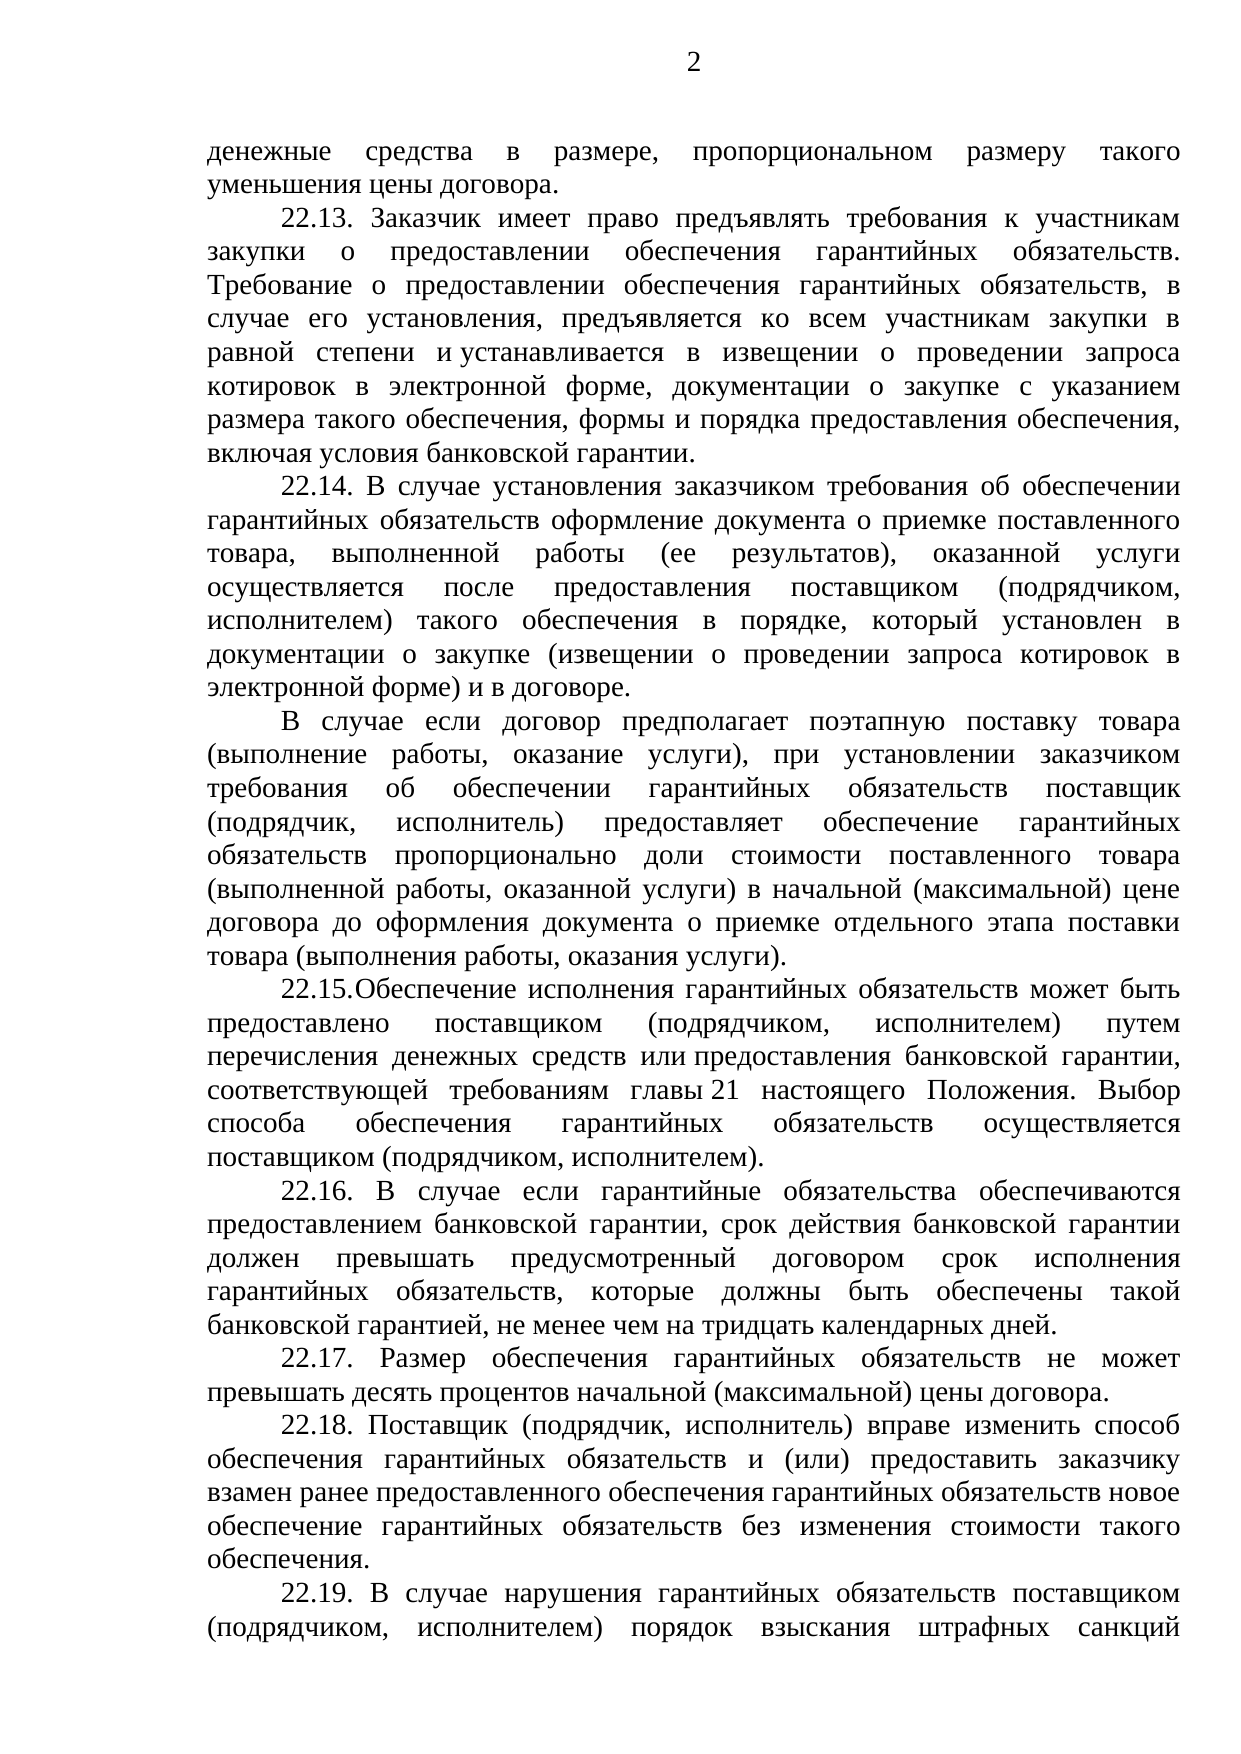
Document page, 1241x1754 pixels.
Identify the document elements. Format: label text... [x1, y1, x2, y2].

text 22.13. Заказчик имеет право предъявлять требования к участникам закупки о предоставлении обеспечения гарантийных обязательств. Требование о предоставлении обеспечения гарантийных обязательств, в случае его установления, предъявляется ко всем участникам закупки в равной степени и устанавливается в извещении о проведении запроса котировок в электронной форме, документации о закупке с указанием размера такого обеспечения, формы и порядка предоставления обеспечения, включая условия банковской гарантии. [207, 200, 1181, 468]
text 22.15. Обеспечение исполнения гарантийных обязательств может быть предоставлено поставщиком (подрядчиком, исполнителем) путем перечисления денежных средств или предоставления банковской гарантии, соответствующей требованиям главы 21 настоящего Положения. Выбор способа обеспечения гарантийных обязательств осуществляется поставщиком (подрядчиком, исполнителем). [207, 971, 1181, 1173]
text 22.14. В случае установления заказчиком требования об обеспечении гарантийных обязательств оформление документа о приемке поставленного товара, выполненной работы (ее результатов), оказанной услуги осуществляется после предоставления поставщиком (подрядчиком, исполнителем) такого обеспечения в порядке, который установлен в документации о закупке (извещении о проведении запроса котировок в электронной форме) и в договоре. [207, 468, 1181, 703]
text 22.17. Размер обеспечения гарантийных обязательств не может превышать десять процентов начальной (максимальной) цены договора. [207, 1340, 1181, 1407]
text 22.18. Поставщик (подрядчик, исполнитель) вправе изменить способ обеспечения гарантийных обязательств и (или) предоставить заказчику взамен ранее предоставленного обеспечения гарантийных обязательств новое обеспечение гарантийных обязательств без изменения стоимости такого обеспечения. [207, 1407, 1181, 1575]
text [207, 133, 1181, 200]
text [207, 1575, 1181, 1642]
text 22.16. В случае если гарантийные обязательства обеспечиваются предоставлением банковской гарантии, срок действия банковской гарантии должен превышать предусмотренный договором срок исполнения гарантийных обязательств, которые должны быть обеспечены такой банковской гарантией, не менее чем на тридцать календарных дней. [207, 1173, 1181, 1340]
text В случае если договор предполагает поэтапную поставку товара (выполнение работы, оказание услуги), при установлении заказчиком требования об обеспечении гарантийных обязательств поставщик (подрядчик, исполнитель) предоставляет обеспечение гарантийных обязательств пропорционально доли стоимости поставленного товара (выполненной работы, оказанной услуги) в начальной (максимальной) цене договора до оформления документа о приемке отдельного этапа поставки товара (выполнения работы, оказания услуги). [207, 703, 1181, 971]
